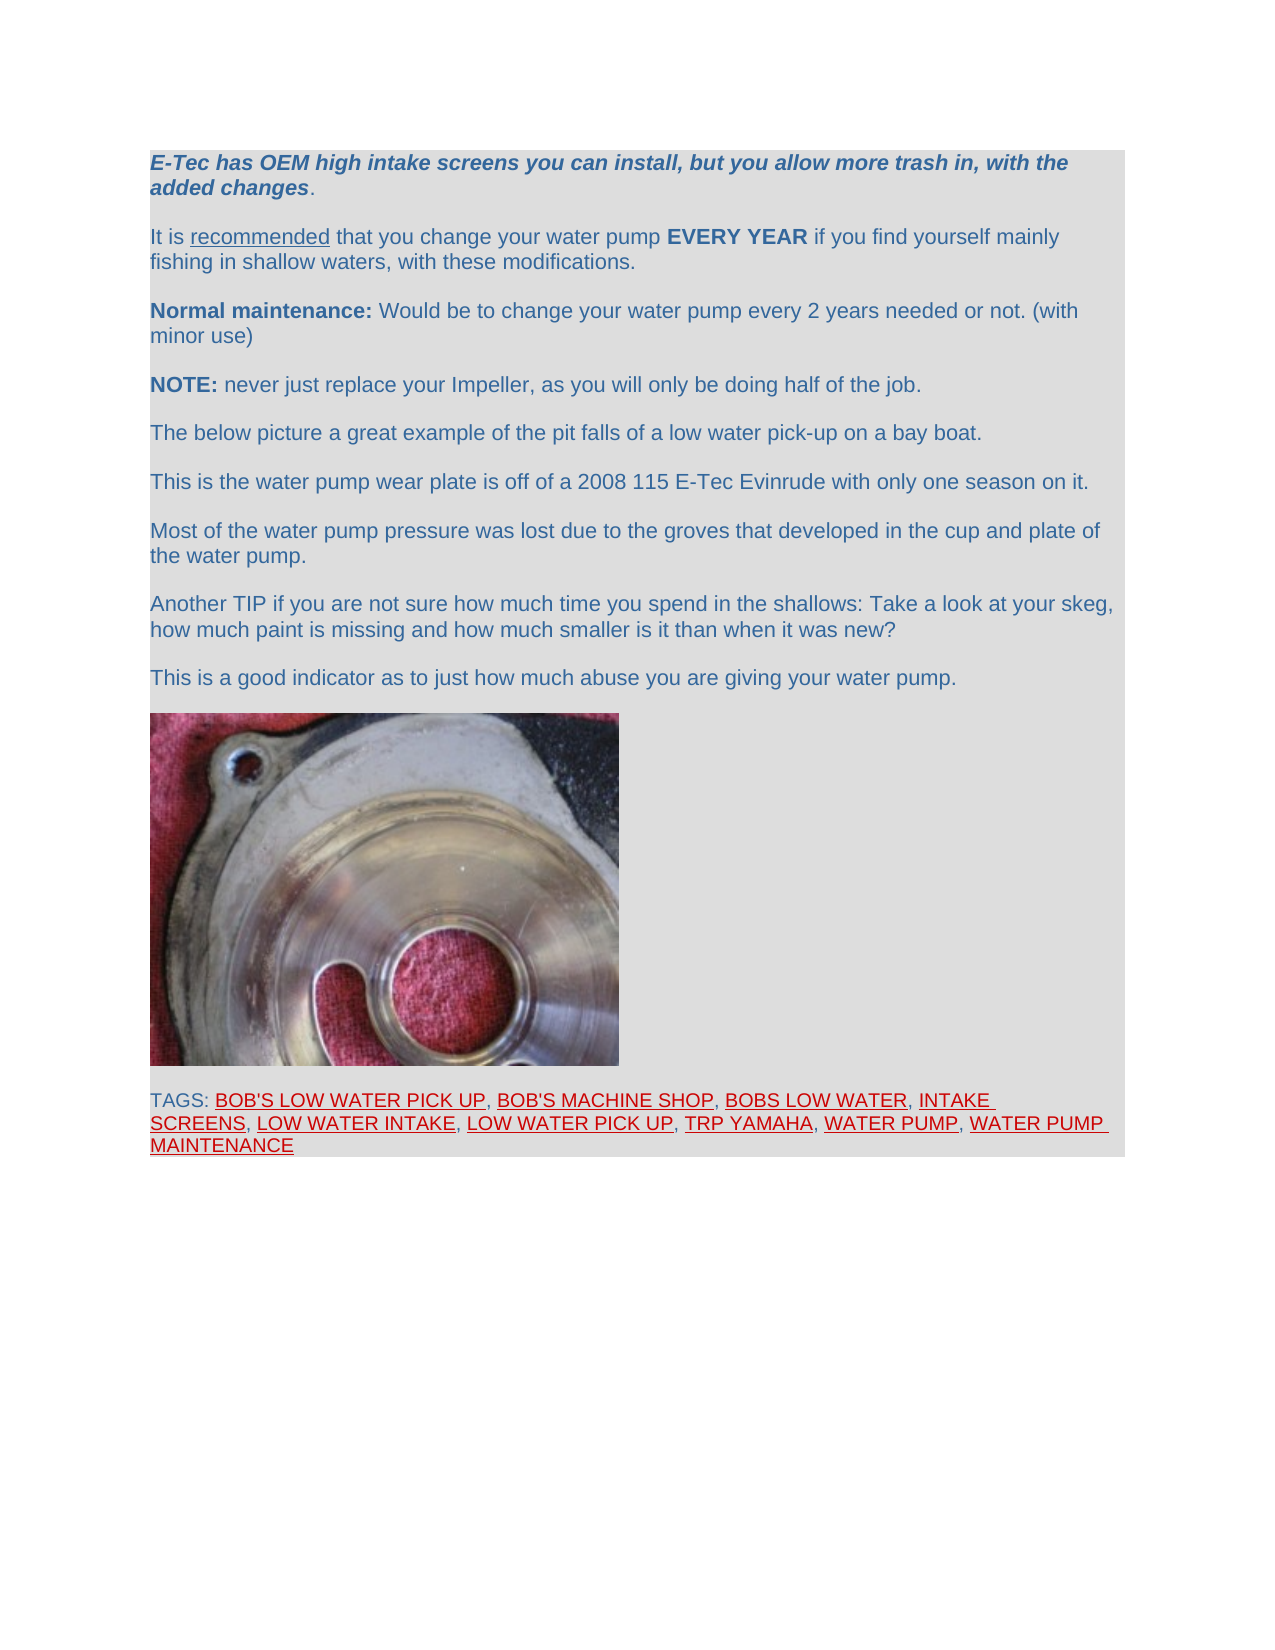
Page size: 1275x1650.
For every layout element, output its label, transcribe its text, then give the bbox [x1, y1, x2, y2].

text Another TIP if you are not sure how much time you spend in the shallows: Take a look at your skeg, how much paint is missing and how much smaller is it than when it was new? [150, 591, 1125, 642]
text This is the water pump wear plate is off of a 2008 115 E-Tec Evinrude with only one season on it. [150, 469, 1125, 494]
text The below picture a great example of the pit falls of a low water pick-up on a bay boat. [150, 420, 1125, 445]
text NOTE: never just replace your Impeller, as you will only be doing half of the job. [150, 372, 1125, 397]
text TAGS: BOB'S LOW WATER PICK UP, BOB'S MACHINE SHOP, BOBS LOW WATER, INTAKE SCREENS, LOW WATER INTAKE, LOW WATER PICK UP, TRP YAMAHA, WATER PUMP, WATER PUMP MAINTENANCE [150, 1089, 1125, 1157]
text This is a good indicator as to just how much abuse you are giving your water pump. [150, 665, 1125, 690]
picture [150, 713, 619, 1066]
text Normal maintenance: Would be to change your water pump every 2 years needed or not. (with minor use) [150, 298, 1125, 348]
text Most of the water pump pressure was lost due to the groves that developed in the cup and plate of the water pump. [150, 517, 1125, 568]
text It is recommended that you change your water pump EVERY YEAR if you find yourself mainly fishing in shallow waters, with these modifications. [150, 224, 1125, 274]
text E-Tec has OEM high intake screens you can install, but you allow more trash in, with the added changes. [150, 150, 1125, 200]
